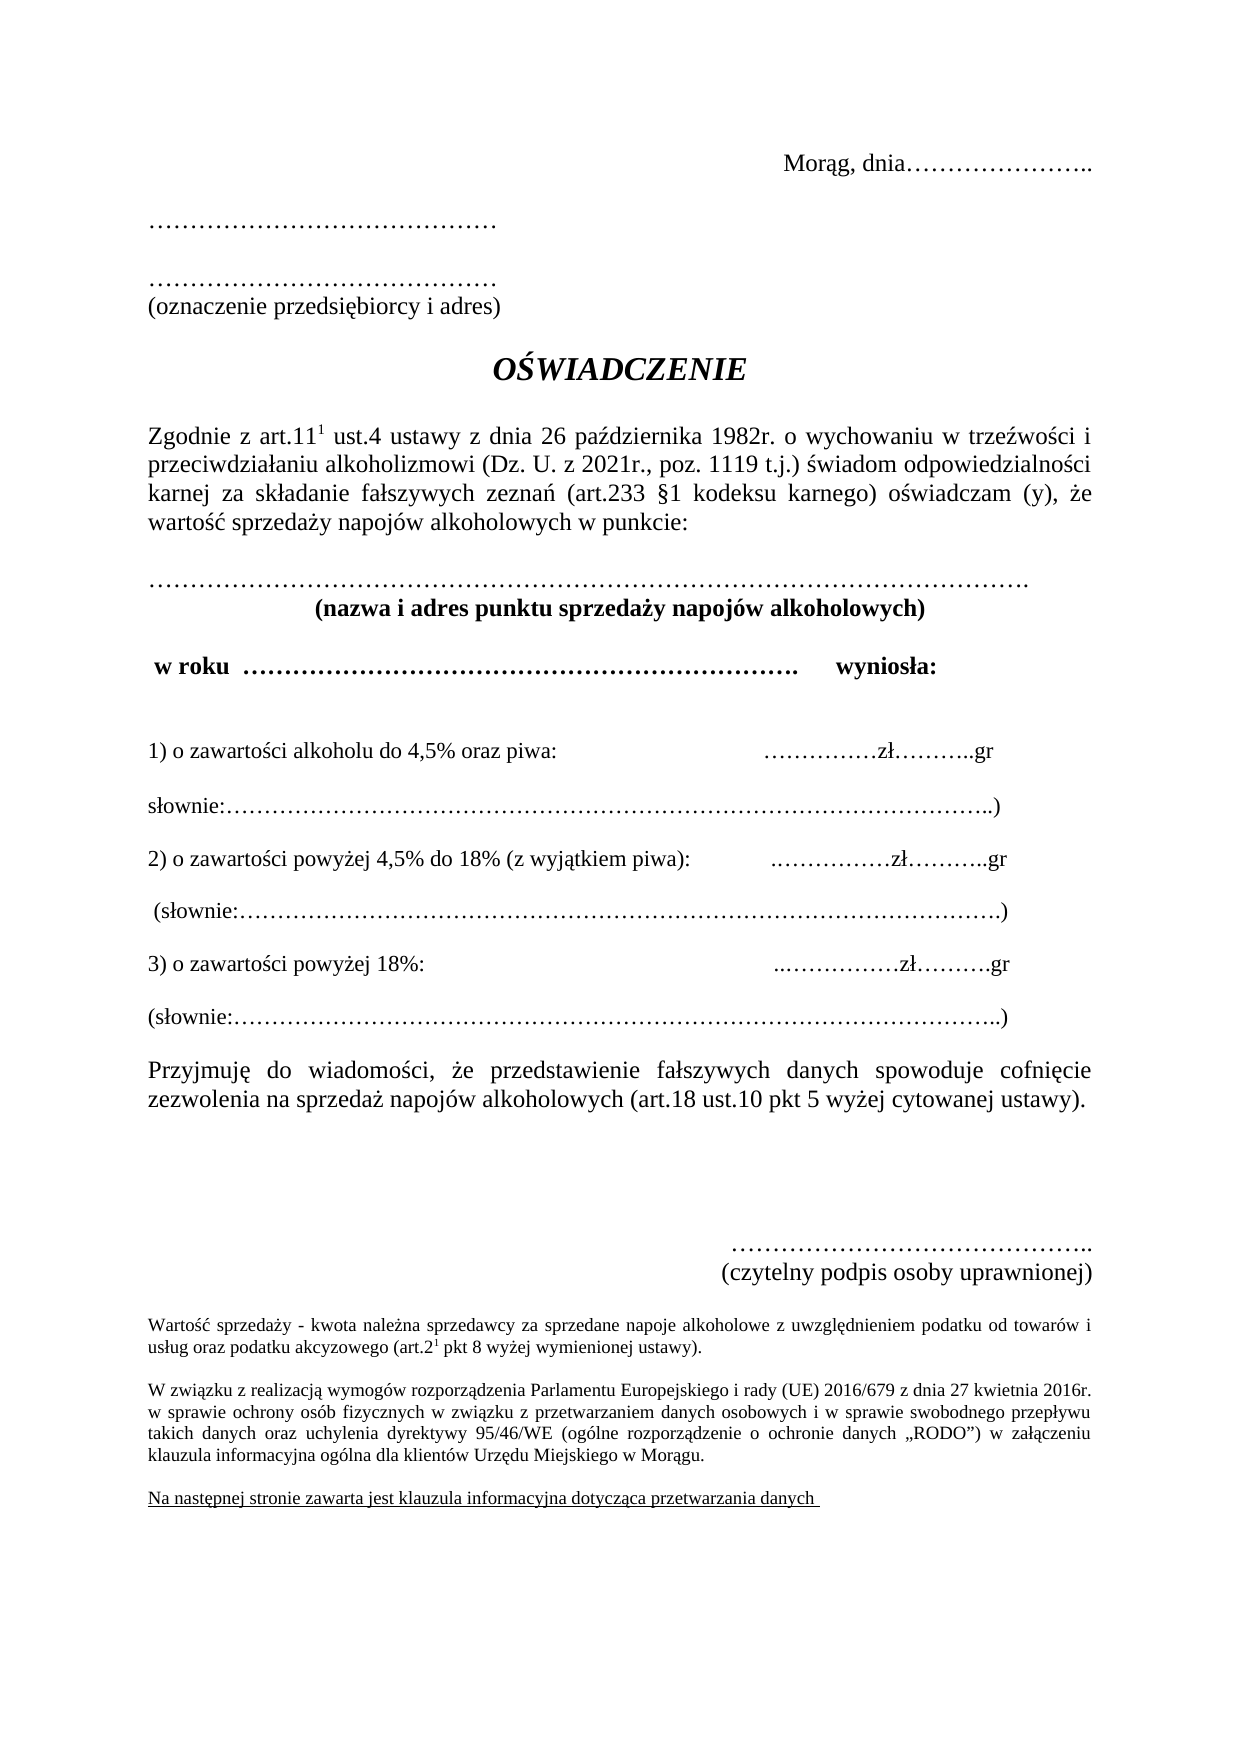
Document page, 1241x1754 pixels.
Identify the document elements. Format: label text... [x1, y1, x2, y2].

text (słownie:……………………………………………………………………………………….) [148, 897, 1093, 924]
text 1) o zawartości alkoholu do 4,5% oraz piwa: ……………zł………..gr [148, 737, 1093, 763]
text 2) o zawartości powyżej 4,5% do 18% (z wyjątkiem piwa): .……………zł………..gr [148, 845, 1093, 871]
text Przyjmuję do wiadomości, że przedstawienie fałszywych danych spowoduje cofnięcie zezwolenia na sprzedaż napojów alkoholowych (art.18 ust.10 pkt 5 wyżej cytowanej ustawy). [148, 1056, 1093, 1113]
text ……………………………………………………………………………………………. [148, 564, 1093, 593]
text (czytelny podpis osoby uprawnionej) [148, 1257, 1093, 1286]
text słownie:………………………………………………………………………………………..) [148, 792, 1093, 818]
text Zgodnie z art.111 ust.4 ustawy z dnia 26 października 1982r. o wychowaniu w trzeźwości i przeciwdziałaniu alkoholizmowi (Dz. U. z 2021r., poz. 1119 t.j.) świadom odpowiedzialności karnej za składanie fałszywych zeznań (art.233 §1 kodeksu karnego) oświadczam (y), że wartość sprzedaży napojów alkoholowych w punkcie: [148, 421, 1093, 536]
text (oznaczenie przedsiębiorcy i adres) [148, 291, 1093, 320]
text …………………………………… [148, 263, 1093, 291]
text Na następnej stronie zawarta jest klauzula informacyjna dotycząca przetwarzania danych [148, 1487, 1093, 1508]
text 3) o zawartości powyżej 18%: ..……………zł……….gr [148, 950, 1093, 977]
text …………………………………….. [148, 1228, 1093, 1257]
text …………………………………… [148, 205, 1093, 234]
text Wartość sprzedaży - kwota należna sprzedawcy za sprzedane napoje alkoholowe z uwzględnieniem podatku od towarów i usług oraz podatku akcyzowego (art.21 pkt 8 wyżej wymienionej ustawy). [148, 1314, 1093, 1357]
text (nazwa i adres punktu sprzedaży napojów alkoholowych) [148, 593, 1093, 622]
text Morąg, dnia………………….. [148, 148, 1093, 176]
text W związku z realizacją wymogów rozporządzenia Parlamentu Europejskiego i rady (UE) 2016/679 z dnia 27 kwietnia 2016r. w sprawie ochrony osób fizycznych w związku z przetwarzaniem danych osobowych i w sprawie swobodnego przepływu takich danych oraz uchylenia dyrektywy 95/46/WE (ogólne rozporządzenie o ochronie danych „RODO”) w załączeniu klauzula informacyjna ogólna dla klientów Urzędu Miejskiego w Morągu. [148, 1379, 1093, 1465]
text OŚWIADCZENIE [148, 349, 1093, 387]
text w roku …………………………………………………………. wyniosła: [148, 651, 1093, 679]
text (słownie:………………………………………………………………………………………..) [148, 1003, 1093, 1029]
